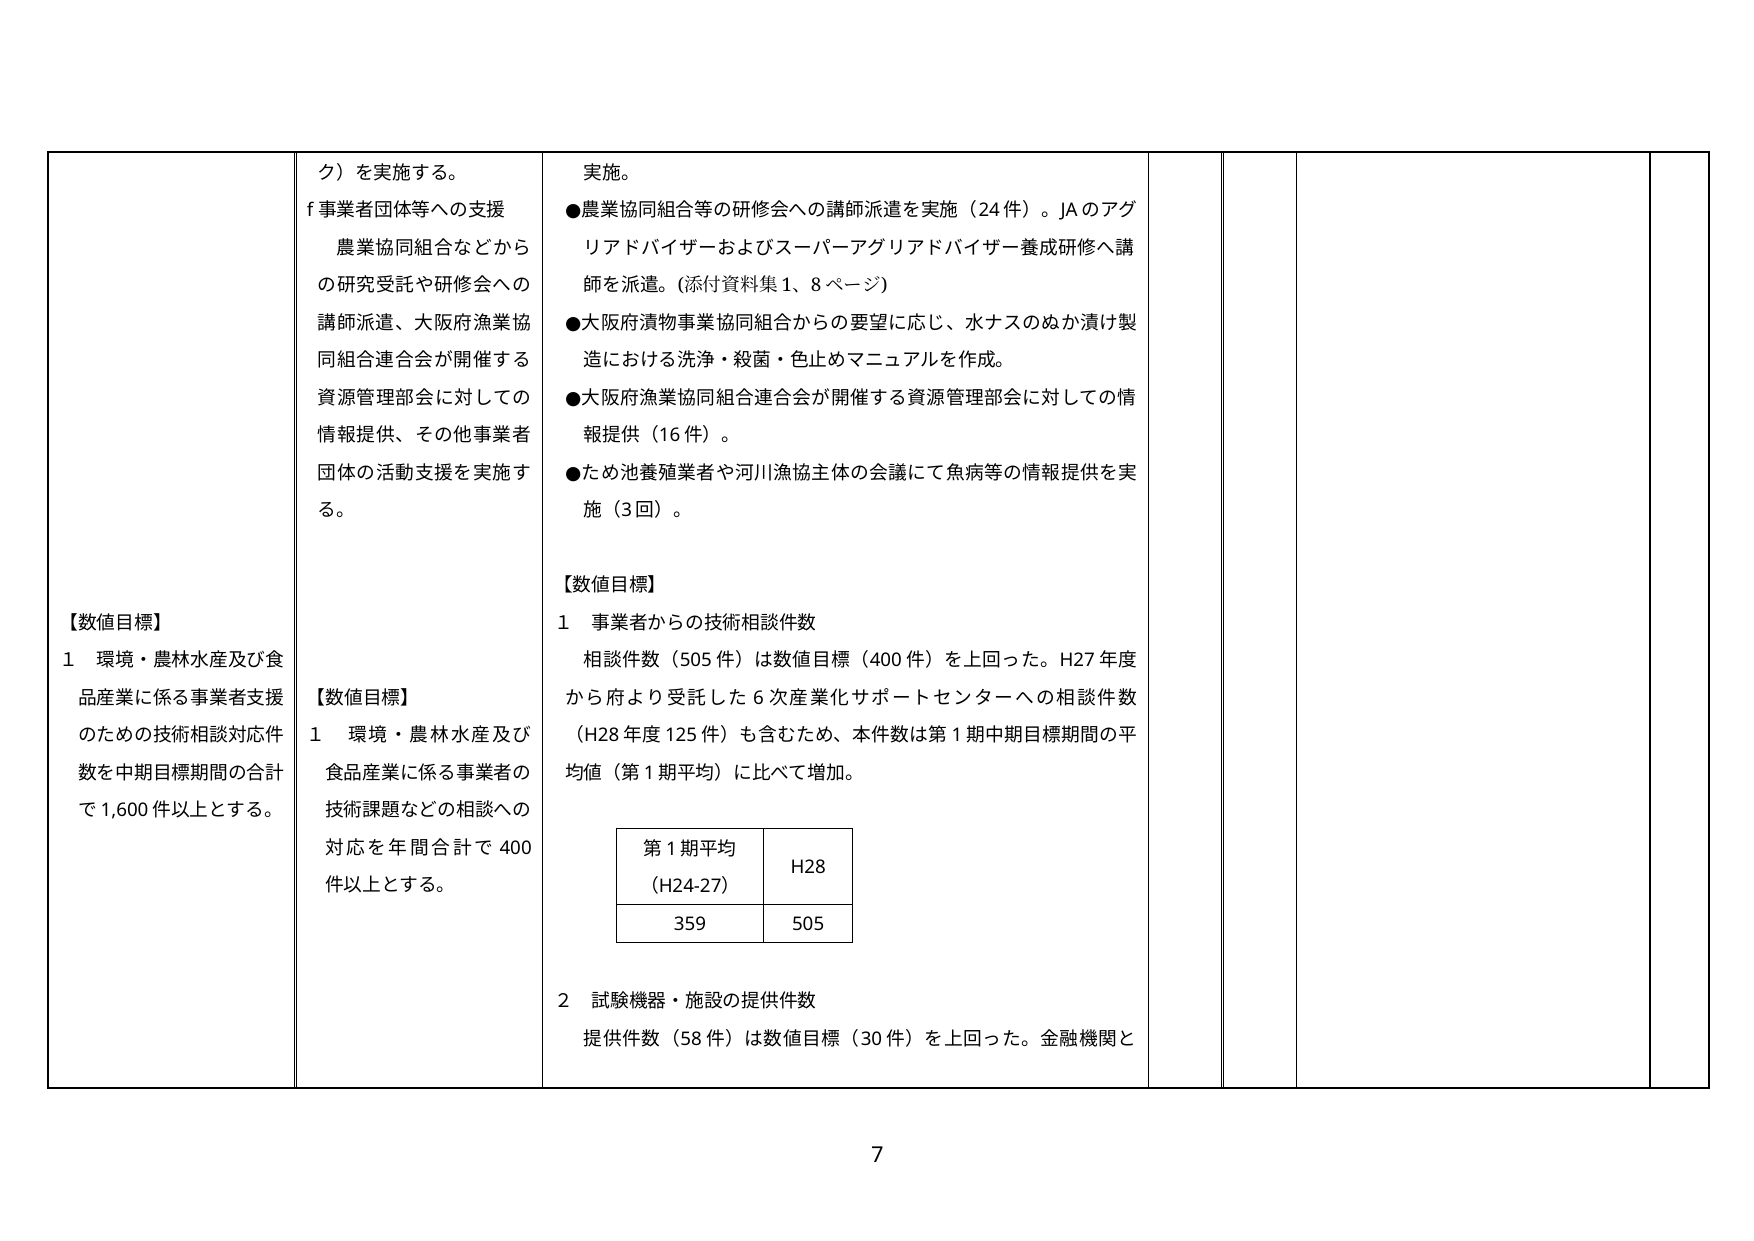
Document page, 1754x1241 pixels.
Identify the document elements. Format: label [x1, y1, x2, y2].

table_cell [1651, 153, 1708, 1087]
table_cell [49, 153, 294, 1087]
table_cell [1224, 153, 1296, 1087]
table_cell [1149, 153, 1221, 1087]
table_cell [543, 153, 1148, 1087]
table_cell [297, 153, 542, 1087]
table_cell [1297, 153, 1649, 1087]
